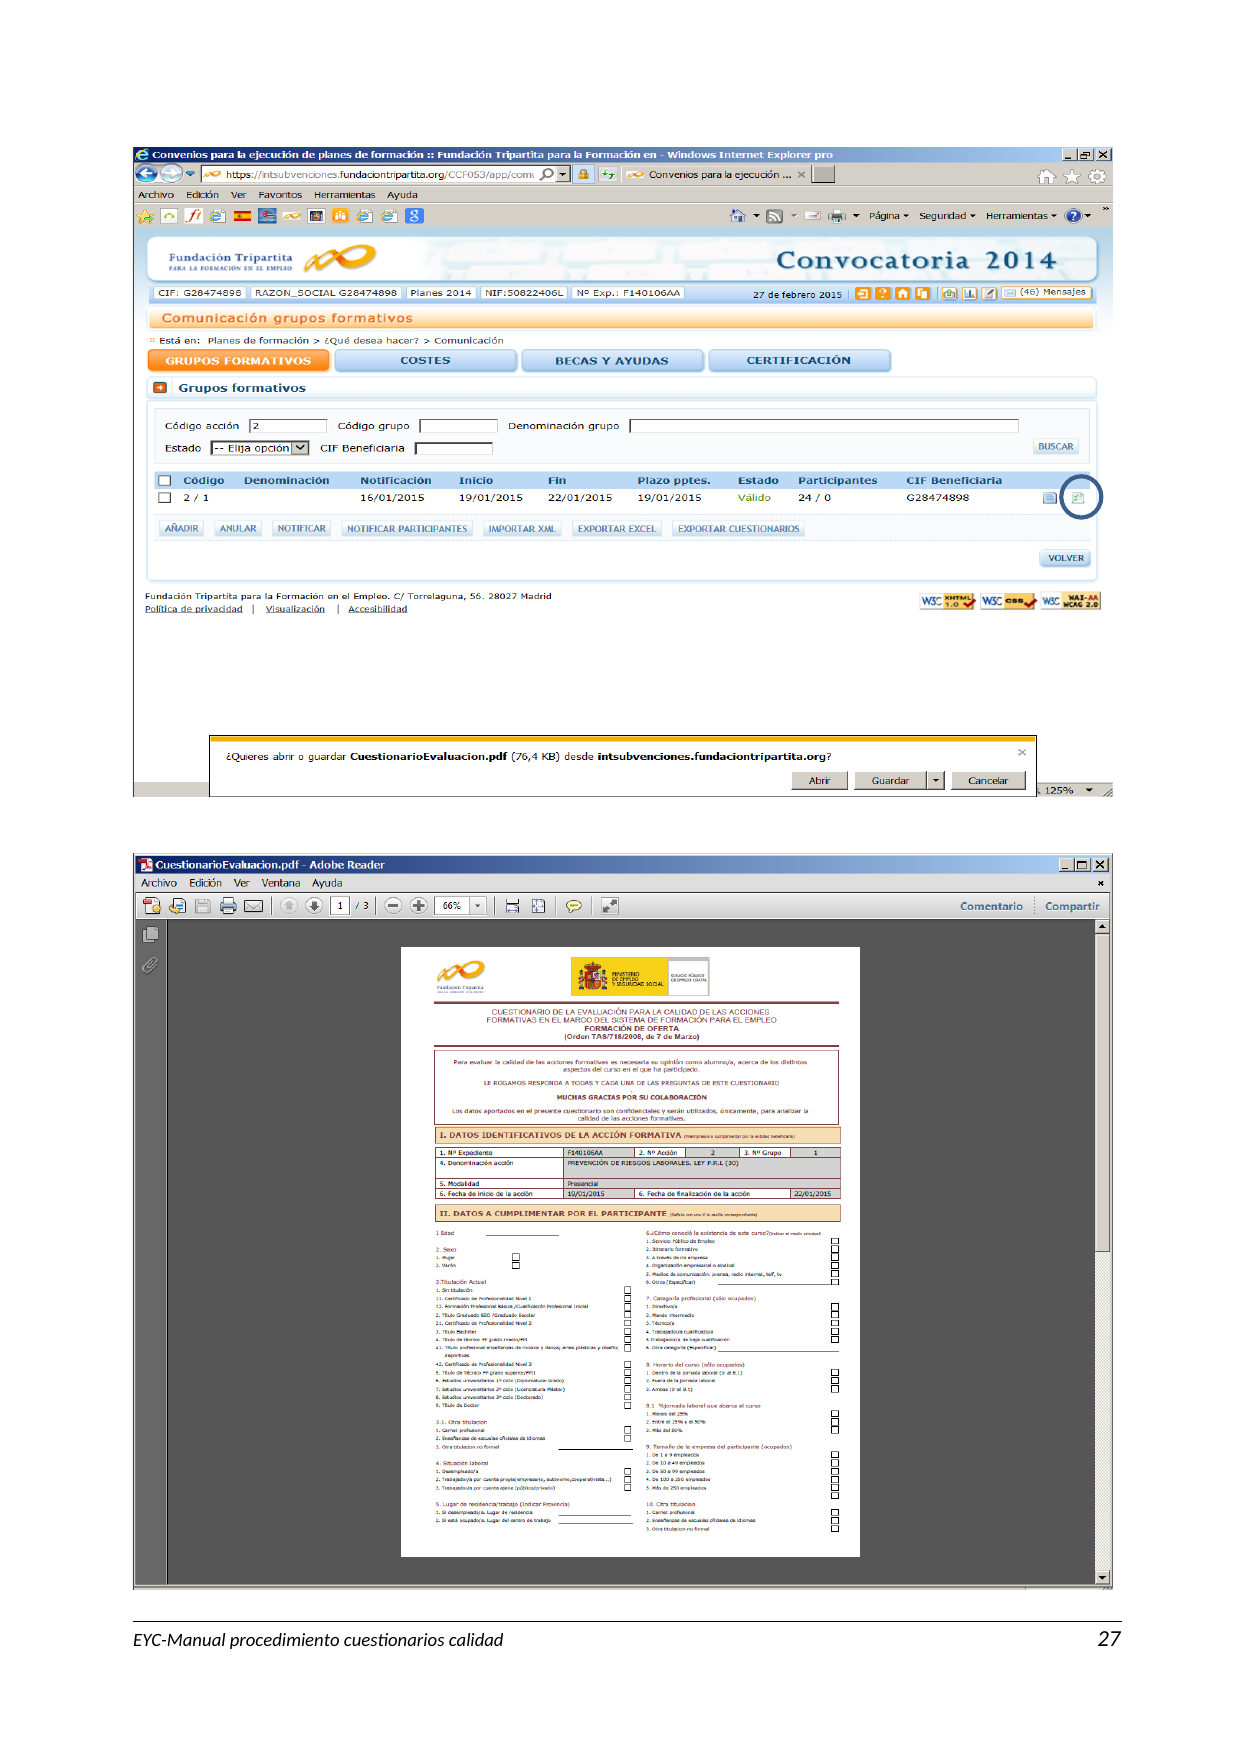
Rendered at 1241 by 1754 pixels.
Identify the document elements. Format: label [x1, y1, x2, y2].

picture [132, 853, 1113, 1590]
picture [132, 147, 1113, 797]
